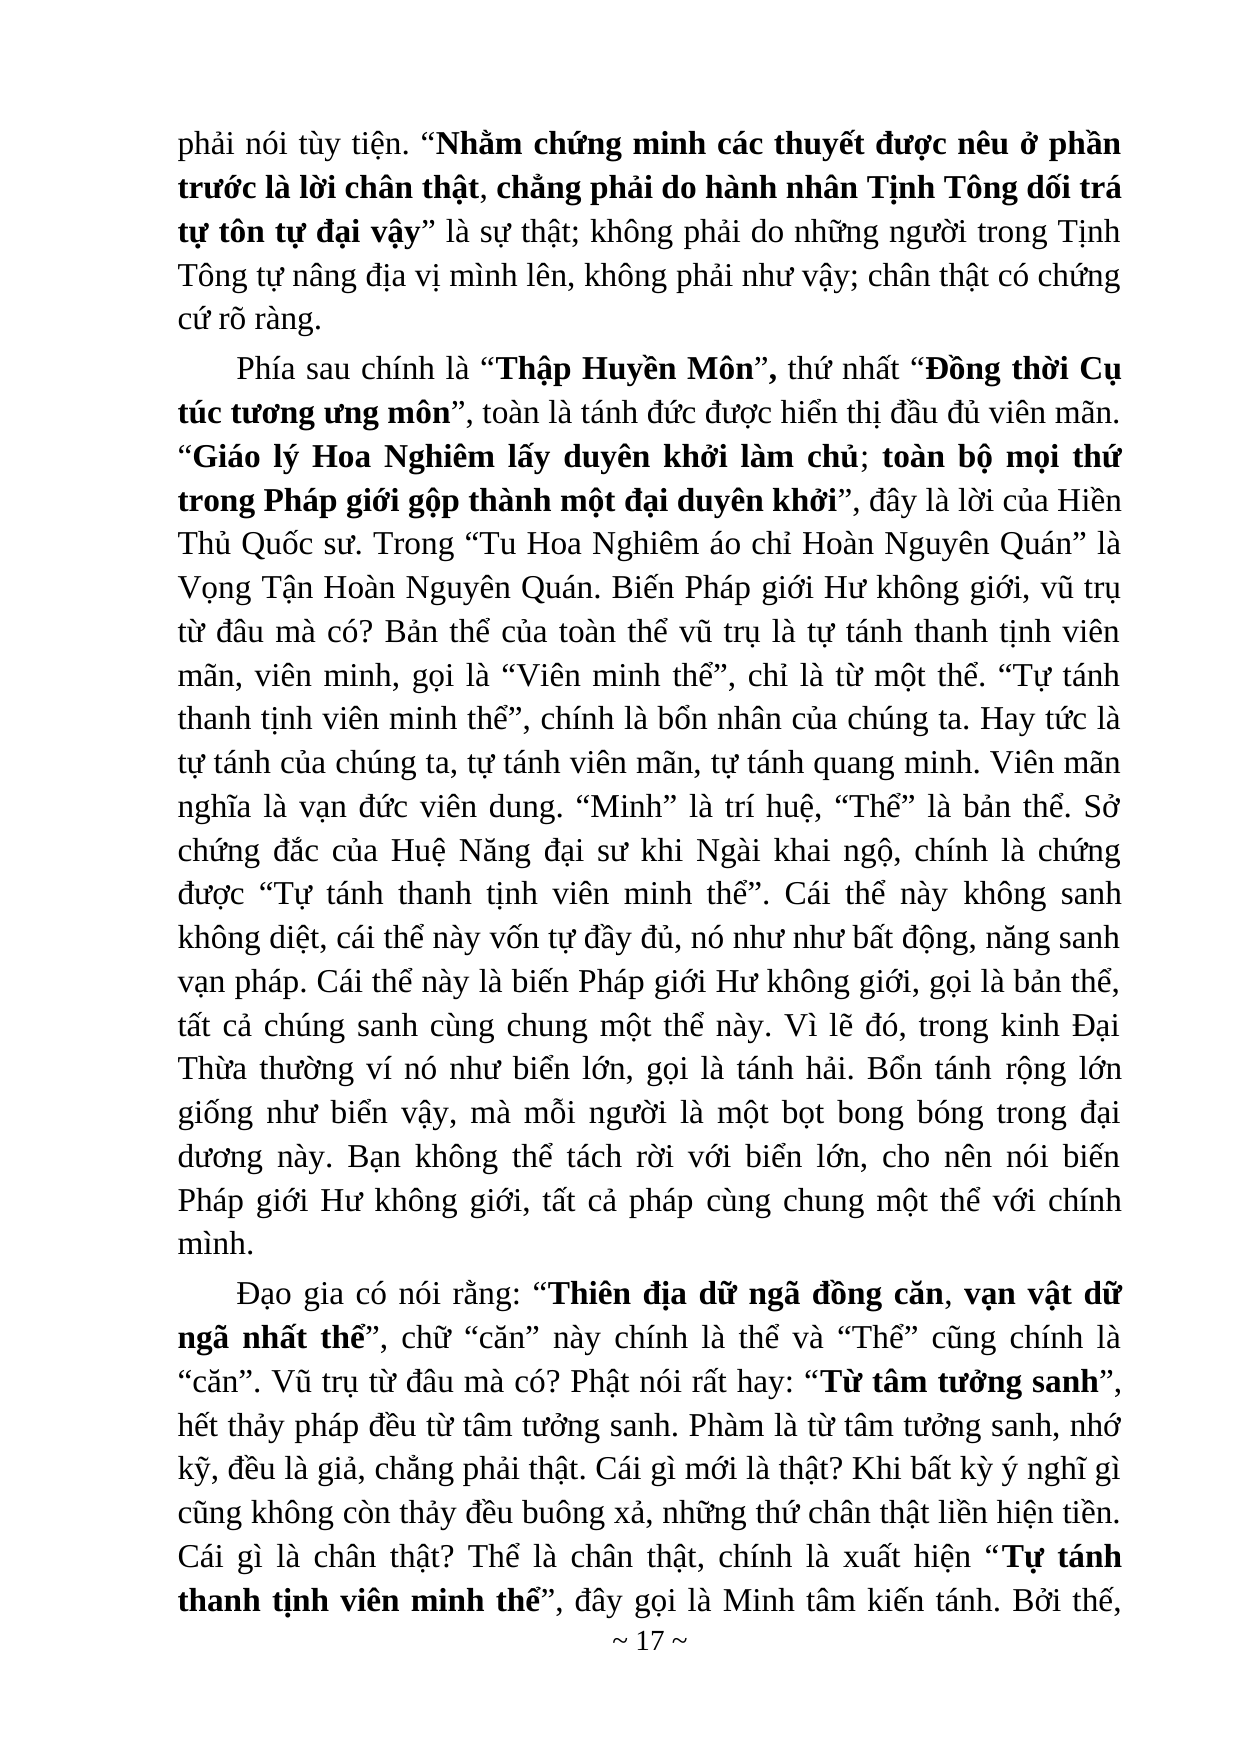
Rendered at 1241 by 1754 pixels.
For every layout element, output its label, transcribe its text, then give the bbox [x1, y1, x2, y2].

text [177, 1268, 1122, 1618]
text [177, 118, 1122, 337]
text Phía sau chính là “Thập Huyền Môn”, thứ nhất “Đồng thời Cụ túc tương ưng môn”, toàn là tánh đức được hiển thị đầu đủ viên mãn. “Giáo lý Hoa Nghiêm lấy duyên khởi làm chủ; toàn bộ mọi thứ trong Pháp giới gộp thành một đại duyên khởi”, đây là lời của Hiền Thủ Quốc sư. Trong “Tu Hoa Nghiêm áo chỉ Hoàn Nguyên Quán” là Vọng Tận Hoàn Nguyên Quán. Biến Pháp giới Hư không giới, vũ trụ từ đâu mà có? Bản thể của toàn thể vũ trụ là tự tánh thanh tịnh viên mãn, viên minh, gọi là “Viên minh thể”, chỉ là từ một thể. “Tự tánh thanh tịnh viên minh thể”, chính là bổn nhân của chúng ta. Hay tức là tự tánh của chúng ta, tự tánh viên mãn, tự tánh quang minh. Viên mãn nghĩa là vạn đức viên dung. “Minh” là trí huệ, “Thể” là bản thể. Sở chứng đắc của Huệ Năng đại sư khi Ngài khai ngộ, chính là chứng được “Tự tánh thanh tịnh viên minh thể”. Cái thể này không sanh không diệt, cái thể này vốn tự đầy đủ, nó như như bất động, năng sanh vạn pháp. Cái thể này là biến Pháp giới Hư không giới, gọi là bản thể, tất cả chúng sanh cùng chung một thể này. Vì lẽ đó, trong kinh Đại Thừa thường ví nó như biển lớn, gọi là tánh hải. Bổn tánh rộng lớn giống như biển vậy, mà mỗi người là một bọt bong bóng trong đại dương này. Bạn không thể tách rời với biển lớn, cho nên nói biến Pháp giới Hư không giới, tất cả pháp cùng chung một thể với chính mình. [177, 343, 1122, 1262]
